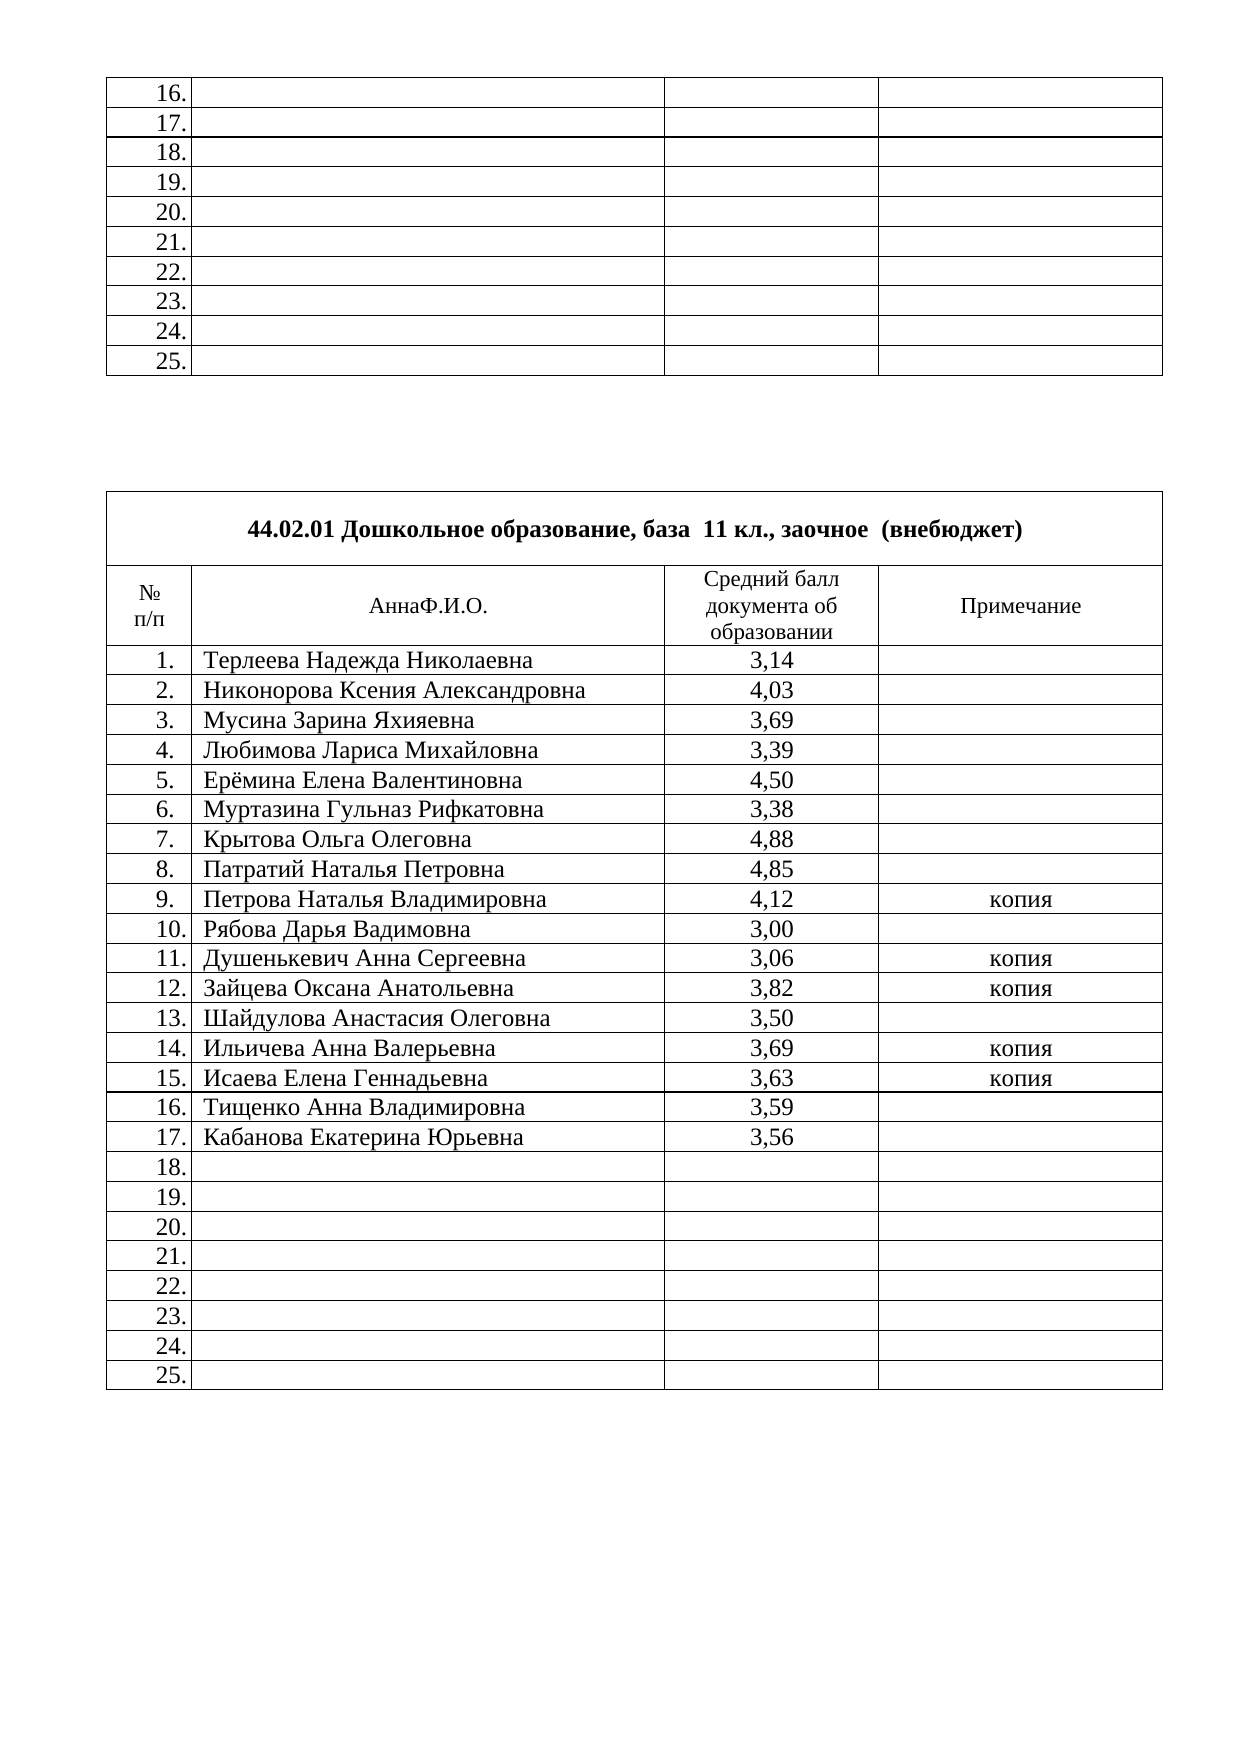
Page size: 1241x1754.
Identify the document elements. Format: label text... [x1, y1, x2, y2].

table_cell копия [879, 944, 1162, 972]
table_cell [192, 1182, 664, 1211]
table_cell [107, 1063, 191, 1091]
table_cell [192, 167, 664, 196]
table_cell [192, 78, 664, 107]
table_header 44.02.01 Дошкольное образование, база 11 кл., заочное (внебюджет) [107, 492, 1162, 564]
table_cell Душенькевич Анна Сергеевна [192, 944, 664, 972]
table_cell [192, 1331, 664, 1359]
table_cell 3,50 [665, 1003, 878, 1032]
table_cell [879, 1241, 1162, 1270]
table_cell [107, 1003, 191, 1032]
table_cell 3,00 [665, 914, 878, 942]
table_cell [107, 108, 191, 136]
table_cell [879, 1271, 1162, 1300]
table_cell Любимова Лариса Михайловна [192, 735, 664, 764]
table_cell [107, 1331, 191, 1359]
table_cell [879, 108, 1162, 136]
table_cell Крытова Ольга Олеговна [192, 824, 664, 853]
table_cell [107, 1093, 191, 1121]
table_cell [192, 1301, 664, 1330]
table_cell [107, 1033, 191, 1062]
table_cell [665, 257, 878, 285]
table_cell [192, 227, 664, 256]
table_cell [879, 1182, 1162, 1211]
table_cell 4,50 [665, 765, 878, 793]
table_cell [879, 1093, 1162, 1121]
table_cell [192, 138, 664, 166]
table_cell [107, 973, 191, 1002]
table_cell [879, 346, 1162, 375]
table_cell [192, 1271, 664, 1300]
table_cell [879, 1212, 1162, 1240]
table_cell Исаева Елена Геннадьевна [192, 1063, 664, 1091]
table_cell [879, 257, 1162, 285]
table_cell [192, 346, 664, 375]
table_cell Зайцева Оксана Анатольевна [192, 973, 664, 1002]
table_cell [879, 1361, 1162, 1389]
table_cell [665, 316, 878, 345]
table_cell [879, 138, 1162, 166]
table_cell [107, 257, 191, 285]
table_cell [665, 286, 878, 315]
table_cell [107, 705, 191, 734]
table_cell [879, 765, 1162, 793]
table_cell [107, 914, 191, 942]
table_cell [665, 1212, 878, 1240]
table_cell Шайдулова Анастасия Олеговна [192, 1003, 664, 1032]
table_cell 3,38 [665, 795, 878, 823]
table_cell [107, 316, 191, 345]
table_cell 3,59 [665, 1093, 878, 1121]
table_cell [192, 257, 664, 285]
table_cell [107, 286, 191, 315]
table_cell копия [879, 1033, 1162, 1062]
table_cell Никонорова Ксения Александровна [192, 675, 664, 704]
table_cell [192, 1212, 664, 1240]
table_cell [107, 1241, 191, 1270]
table_cell [192, 1152, 664, 1181]
table_cell [107, 1122, 191, 1151]
table_cell [192, 197, 664, 226]
table_cell Ильичева Анна Валерьевна [192, 1033, 664, 1062]
table_cell [192, 1361, 664, 1389]
table_cell [879, 197, 1162, 226]
table_cell [192, 316, 664, 345]
table_cell [665, 167, 878, 196]
table_cell [879, 1003, 1162, 1032]
table_cell [107, 1152, 191, 1181]
table_cell [107, 1271, 191, 1300]
table_cell [879, 316, 1162, 345]
table_cell [107, 1182, 191, 1211]
table_cell [107, 227, 191, 256]
table_cell [107, 675, 191, 704]
table_cell [879, 1152, 1162, 1181]
table_cell 3,56 [665, 1122, 878, 1151]
table_cell [879, 227, 1162, 256]
table_cell [665, 1301, 878, 1330]
table_cell [665, 138, 878, 166]
table_cell Петрова Наталья Владимировна [192, 884, 664, 913]
table_cell копия [879, 884, 1162, 913]
table_cell [107, 884, 191, 913]
table_cell Кабанова Екатерина Юрьевна [192, 1122, 664, 1151]
table_cell [665, 78, 878, 107]
table_cell [665, 1241, 878, 1270]
table_cell Ерёмина Елена Валентиновна [192, 765, 664, 793]
table_cell [879, 1331, 1162, 1359]
table_cell [107, 1301, 191, 1330]
table_cell [665, 1361, 878, 1389]
table_cell [879, 854, 1162, 883]
table_cell 3,69 [665, 1033, 878, 1062]
table_cell Мусина Зарина Яхияевна [192, 705, 664, 734]
table_cell 4,12 [665, 884, 878, 913]
table_cell 4,88 [665, 824, 878, 853]
table_cell [107, 735, 191, 764]
table_cell копия [879, 1063, 1162, 1091]
table_cell 4,03 [665, 675, 878, 704]
table_cell Патратий Наталья Петровна [192, 854, 664, 883]
table_cell [665, 1331, 878, 1359]
table_cell [665, 1271, 878, 1300]
table_cell [879, 795, 1162, 823]
table_cell [879, 675, 1162, 704]
table_cell Тищенко Анна Владимировна [192, 1093, 664, 1121]
table_cell 3,63 [665, 1063, 878, 1091]
table_cell [665, 197, 878, 226]
table_cell [107, 795, 191, 823]
table_cell [879, 78, 1162, 107]
table_cell [107, 78, 191, 107]
table_cell [107, 197, 191, 226]
table_cell 3,39 [665, 735, 878, 764]
table_cell [107, 1212, 191, 1240]
table_cell [665, 346, 878, 375]
table_cell [192, 1241, 664, 1270]
table_cell АннаФ.И.О. [192, 566, 664, 644]
table_cell [192, 286, 664, 315]
table_cell [879, 646, 1162, 674]
table_cell [879, 705, 1162, 734]
table_cell [107, 824, 191, 853]
table_cell копия [879, 973, 1162, 1002]
table_cell Терлеева Надежда Николаевна [192, 646, 664, 674]
table_cell [107, 346, 191, 375]
table_cell 3,69 [665, 705, 878, 734]
table_cell [192, 108, 664, 136]
table_cell Примечание [879, 566, 1162, 644]
table_cell [879, 286, 1162, 315]
table_cell [665, 108, 878, 136]
table_cell 3,14 [665, 646, 878, 674]
table_cell 4,85 [665, 854, 878, 883]
table_cell Рябова Дарья Вадимовна [192, 914, 664, 942]
table_cell 3,06 [665, 944, 878, 972]
table_cell № п/п [107, 566, 191, 644]
table_cell [665, 227, 878, 256]
table_cell Муртазина Гульназ Рифкатовна [192, 795, 664, 823]
table_cell [879, 735, 1162, 764]
table_cell [107, 646, 191, 674]
table_cell [665, 1182, 878, 1211]
table_cell [107, 138, 191, 166]
table_cell [107, 854, 191, 883]
table_cell [107, 1361, 191, 1389]
table_cell Средний балл документа об образовании [665, 566, 878, 644]
table_cell [879, 914, 1162, 942]
table_cell [107, 167, 191, 196]
table_cell [665, 1152, 878, 1181]
table_cell [879, 1301, 1162, 1330]
table_cell [107, 765, 191, 793]
table_cell [879, 1122, 1162, 1151]
table_cell [879, 167, 1162, 196]
table_cell [879, 824, 1162, 853]
table_cell 3,82 [665, 973, 878, 1002]
table_cell [107, 944, 191, 972]
